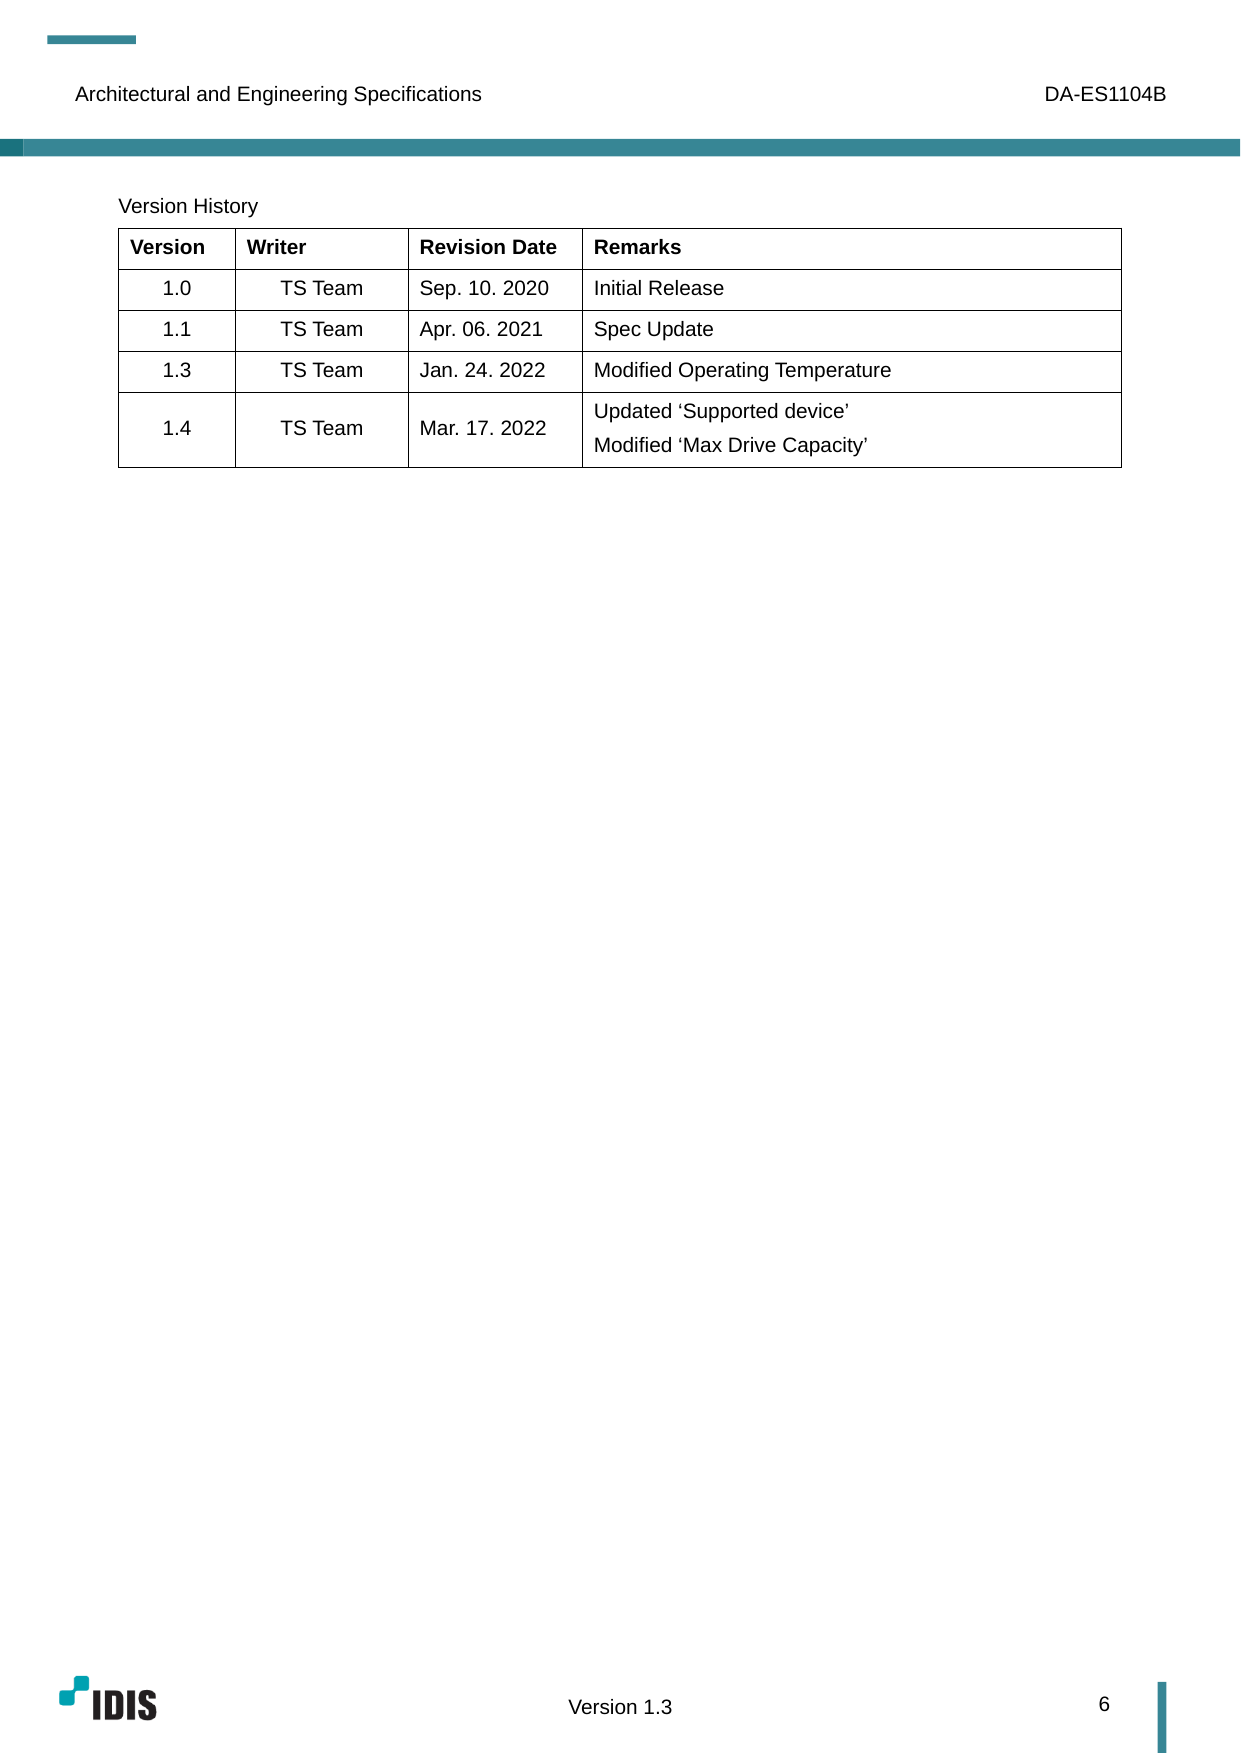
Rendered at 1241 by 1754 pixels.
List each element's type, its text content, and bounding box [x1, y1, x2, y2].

table_header Revision Date [409, 229, 582, 269]
table_cell 1.1 [119, 311, 235, 351]
table_cell Mar. 17. 2022 [409, 393, 582, 467]
table_cell Sep. 10. 2020 [409, 270, 582, 310]
table_cell TS Team [236, 311, 408, 351]
table_header Version [119, 229, 235, 269]
text Version History [118, 194, 1122, 218]
table_cell TS Team [236, 393, 408, 467]
table_cell Modified Operating Temperature [583, 352, 1121, 392]
table_cell 1.4 [119, 393, 235, 467]
table_cell Apr. 06. 2021 [409, 311, 582, 351]
table_cell Spec Update [583, 311, 1121, 351]
table_header Writer [236, 229, 408, 269]
table_cell Updated ‘Supported device’ Modified ‘Max Drive Capacity’ [583, 393, 1121, 467]
table_cell TS Team [236, 270, 408, 310]
picture [52, 1675, 175, 1723]
table_cell Jan. 24. 2022 [409, 352, 582, 392]
table_header Remarks [583, 229, 1121, 269]
table_cell TS Team [236, 352, 408, 392]
table_cell 1.0 [119, 270, 235, 310]
table_cell 1.3 [119, 352, 235, 392]
table_cell Initial Release [583, 270, 1121, 310]
